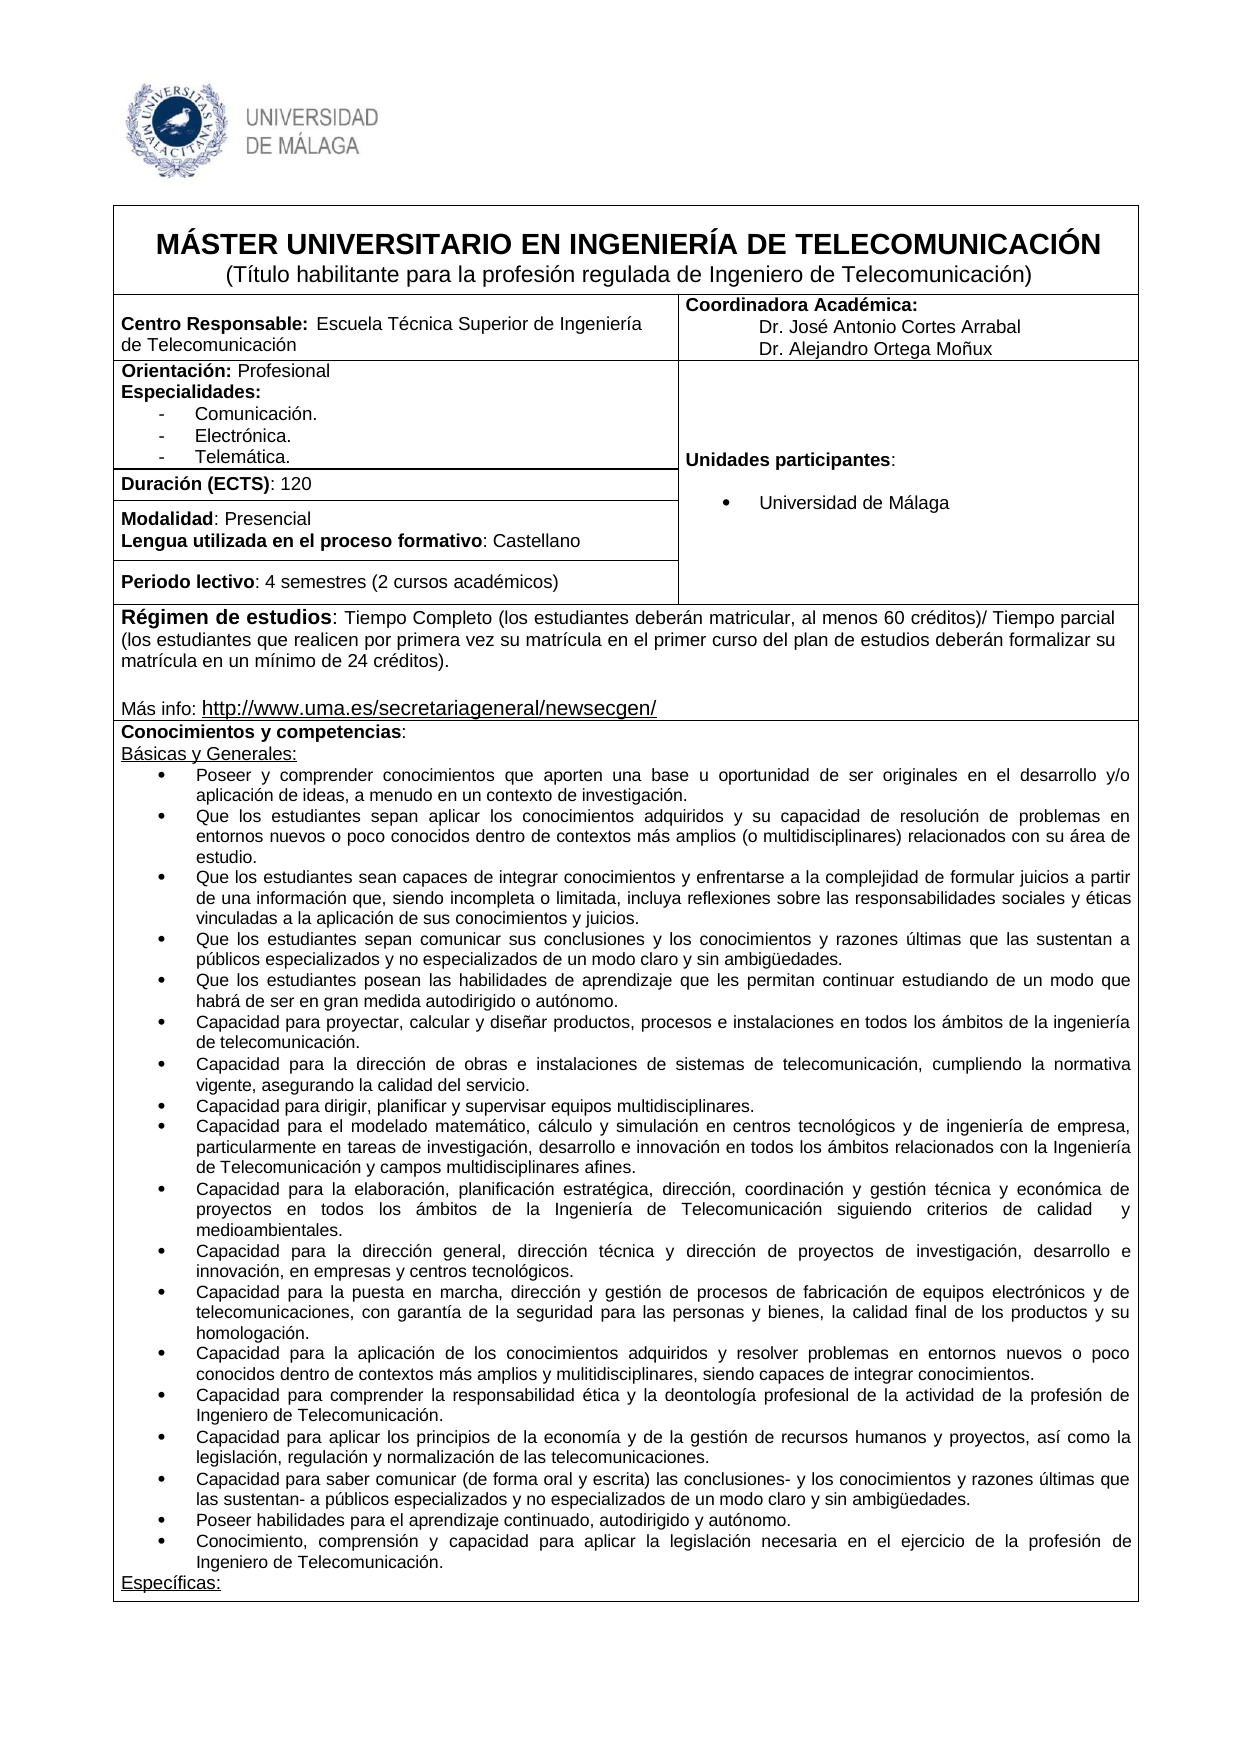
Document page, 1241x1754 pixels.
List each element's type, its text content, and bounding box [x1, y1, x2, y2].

picture [120, 75, 384, 187]
table_header MÁSTER UNIVERSITARIO EN INGENIERÍA DE TELECOMUNICACIÓN (Título habilitante para la profesión regulada de Ingeniero de Telecomunicación) [114, 206, 1138, 294]
table_cell Modalidad: Presencial Lengua utilizada en el proceso formativo: Castellano [114, 501, 678, 560]
table_cell Coordinadora Académica: Dr. José Antonio Cortes Arrabal Dr. Alejandro Ortega Moñux [679, 295, 1138, 359]
table_cell Conocimientos y competencias: Básicas y Generales: Poseer y comprender conocimientos que aporten una base u oportunidad de ser originales en el desarrollo y/o aplicación de ideas, a menudo en un contexto de investigación. Que los estudiantes sepan aplicar los conocimientos adquiridos y su capacidad de resolución de problemas en entornos nuevos o poco conocidos dentro de contextos más amplios (o multidisciplinares) relacionados con su área de estudio. Que los estudiantes sean capaces de integrar conocimientos y enfrentarse a la complejidad de formular juicios a partir de una información que, siendo incompleta o limitada, incluya reflexiones sobre las responsabilidades sociales y éticas vinculadas a la aplicación de sus conocimientos y juicios. Que los estudiantes sepan comunicar sus conclusiones y los conocimientos y razones últimas que las sustentan a públicos especializados y no especializados de un modo claro y sin ambigüedades. Que los estudiantes posean las habilidades de aprendizaje que les permitan continuar estudiando de un modo que habrá de ser en gran medida autodirigido o autónomo. Capacidad para proyectar, calcular y diseñar productos, procesos e instalaciones en todos los ámbitos de la ingeniería de telecomunicación. Capacidad para la dirección de obras e instalaciones de sistemas de telecomunicación, cumpliendo la normativa vigente, asegurando la calidad del servicio. Capacidad para dirigir, planificar y supervisar equipos multidisciplinares. Capacidad para el modelado matemático, cálculo y simulación en centros tecnológicos y de ingeniería de empresa, particularmente en tareas de investigación, desarrollo e innovación en todos los ámbitos relacionados con la Ingeniería de Telecomunicación y campos multidisciplinares afines. Capacidad para la elaboración, planificación estratégica, dirección, coordinación y gestión técnica y económica de proyectos en todos los ámbitos de la Ingeniería de Telecomunicación siguiendo criterios de calidad y medioambientales. Capacidad para la dirección general, dirección técnica y dirección de proyectos de investigación, desarrollo e innovación, en empresas y centros tecnológicos. Capacidad para la puesta en marcha, dirección y gestión de procesos de fabricación de equipos electrónicos y de telecomunicaciones, con garantía de la seguridad para las personas y bienes, la calidad final de los productos y su homologación. Capacidad para la aplicación de los conocimientos adquiridos y resolver problemas en entornos nuevos o poco conocidos dentro de contextos más amplios y mulitidisciplinares, siendo capaces de integrar conocimientos. Capacidad para comprender la responsabilidad ética y la deontología profesional de la actividad de la profesión de Ingeniero de Telecomunicación. Capacidad para aplicar los principios de la economía y de la gestión de recursos humanos y proyectos, así como la legislación, regulación y normalización de las telecomunicaciones. Capacidad para saber comunicar (de forma oral y escrita) las conclusiones- y los conocimientos y razones últimas que las sustentan- a públicos especializados y no especializados de un modo claro y sin ambigüedades. Poseer habilidades para el aprendizaje continuado, autodirigido y autónomo. Conocimiento, comprensión y capacidad para aplicar la legislación necesaria en el ejercicio de la profesión de Ingeniero de Telecomunicación. Específicas: [114, 721, 1138, 1601]
table_cell Unidades participantes: Universidad de Málaga [679, 361, 1138, 603]
table_cell Centro Responsable: Escuela Técnica Superior de Ingeniería de Telecomunicación [114, 295, 678, 359]
table_cell Orientación: Profesional Especialidades: Comunicación. Electrónica. Telemática. [114, 361, 678, 468]
table_cell Duración (ECTS): 120 [114, 470, 678, 500]
table_cell Periodo lectivo: 4 semestres (2 cursos académicos) [114, 561, 678, 603]
table_cell Régimen de estudios: Tiempo Completo (los estudiantes deberán matricular, al menos 60 créditos)/ Tiempo parcial (los estudiantes que realicen por primera vez su matrícula en el primer curso del plan de estudios deberán formalizar su matrícula en un mínimo de 24 créditos). Más info: http://www.uma.es/secretariageneral/newsecgen/ [114, 605, 1138, 719]
